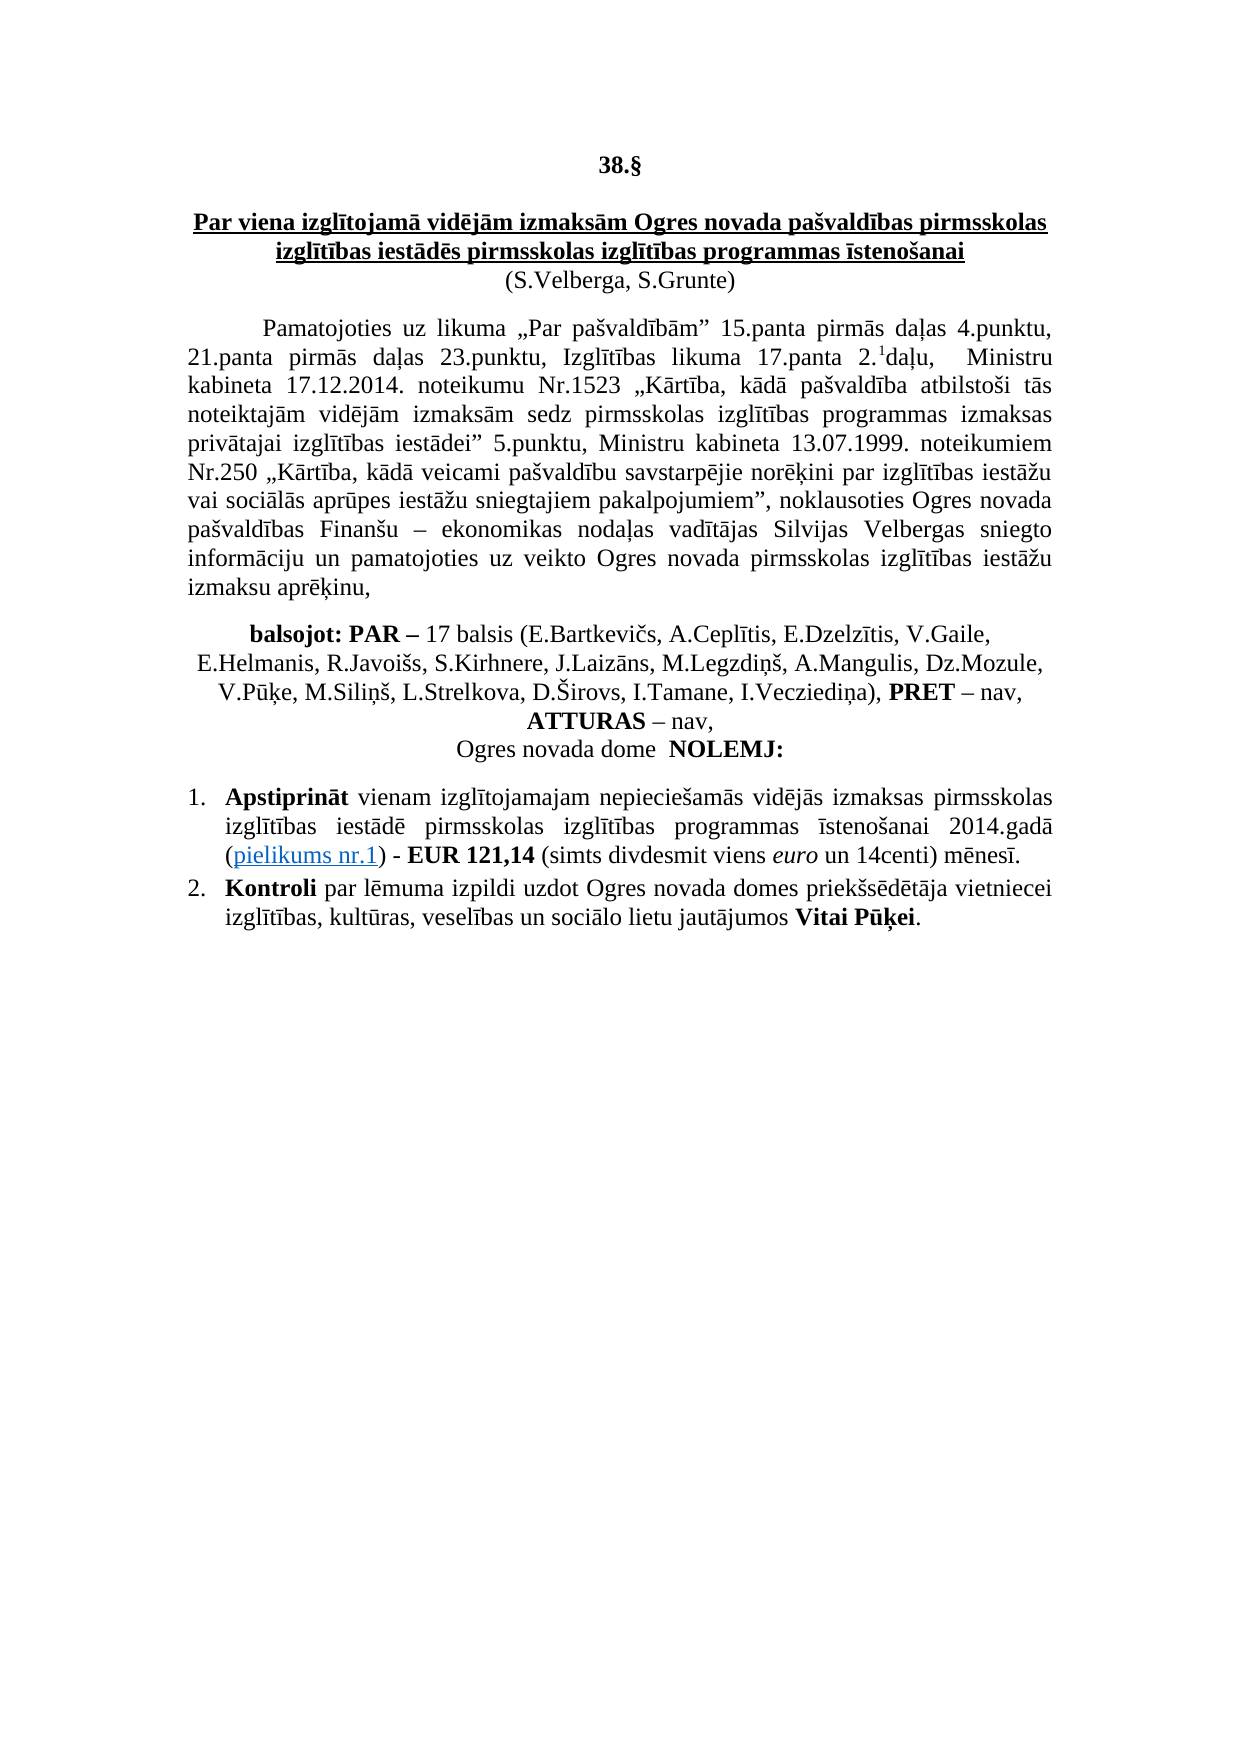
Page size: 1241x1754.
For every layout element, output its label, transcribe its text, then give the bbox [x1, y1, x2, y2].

list Kontroli par lēmuma izpildi uzdot Ogres novada domes priekšsēdētāja vietniecei izglītības, kultūras, veselības un sociālo lietu jautājumos Vitai Pūķei. [187, 873, 1053, 930]
subtitle Par viena izglītojamā vidējām izmaksām Ogres novada pašvaldības pirmsskolas izglītības iestādēs pirmsskolas izglītības programmas īstenošanai [187, 207, 1053, 265]
list Apstiprināt vienam izglītojamajam nepieciešamās vidējās izmaksas pirmsskolas izglītības iestādē pirmsskolas izglītības programmas īstenošanai 2014.gadā (pielikums nr.1) - EUR 121,14 (simts divdesmit viens euro un 14centi) mēnesī. [187, 782, 1053, 869]
text Ogres novada dome NOLEMJ: [187, 734, 1053, 763]
text 38.§ [187, 150, 1053, 179]
text (S.Velberga, S.Grunte) [187, 265, 1053, 294]
text balsojot: PAR – 17 balsis (E.Bartkevičs, A.Ceplītis, E.Dzelzītis, V.Gaile, E.Helmanis, R.Javoišs, S.Kirhnere, J.Laizāns, M.Legzdiņš, A.Mangulis, Dz.Mozule, V.Pūķe, M.Siliņš, L.Strelkova, D.Širovs, I.Tamane, I.Vecziediņa), PRET – nav, ATTURAS – nav, [187, 619, 1053, 734]
text Pamatojoties uz likuma „Par pašvaldībām” 15.panta pirmās daļas 4.punktu, 21.panta pirmās daļas 23.punktu, Izglītības likuma 17.panta 2.1daļu, Ministru kabineta 17.12.2014. noteikumu Nr.1523 „Kārtība, kādā pašvaldība atbilstoši tās noteiktajām vidējām izmaksām sedz pirmsskolas izglītības programmas izmaksas privātajai izglītības iestādei” 5.punktu, Ministru kabineta 13.07.1999. noteikumiem Nr.250 „Kārtība, kādā veicami pašvaldību savstarpējie norēķini par izglītības iestāžu vai sociālās aprūpes iestāžu sniegtajiem pakalpojumiem”, noklausoties Ogres novada pašvaldības Finanšu – ekonomikas nodaļas vadītājas Silvijas Velbergas sniegto informāciju un pamatojoties uz veikto Ogres novada pirmsskolas izglītības iestāžu izmaksu aprēķinu, [187, 313, 1053, 600]
